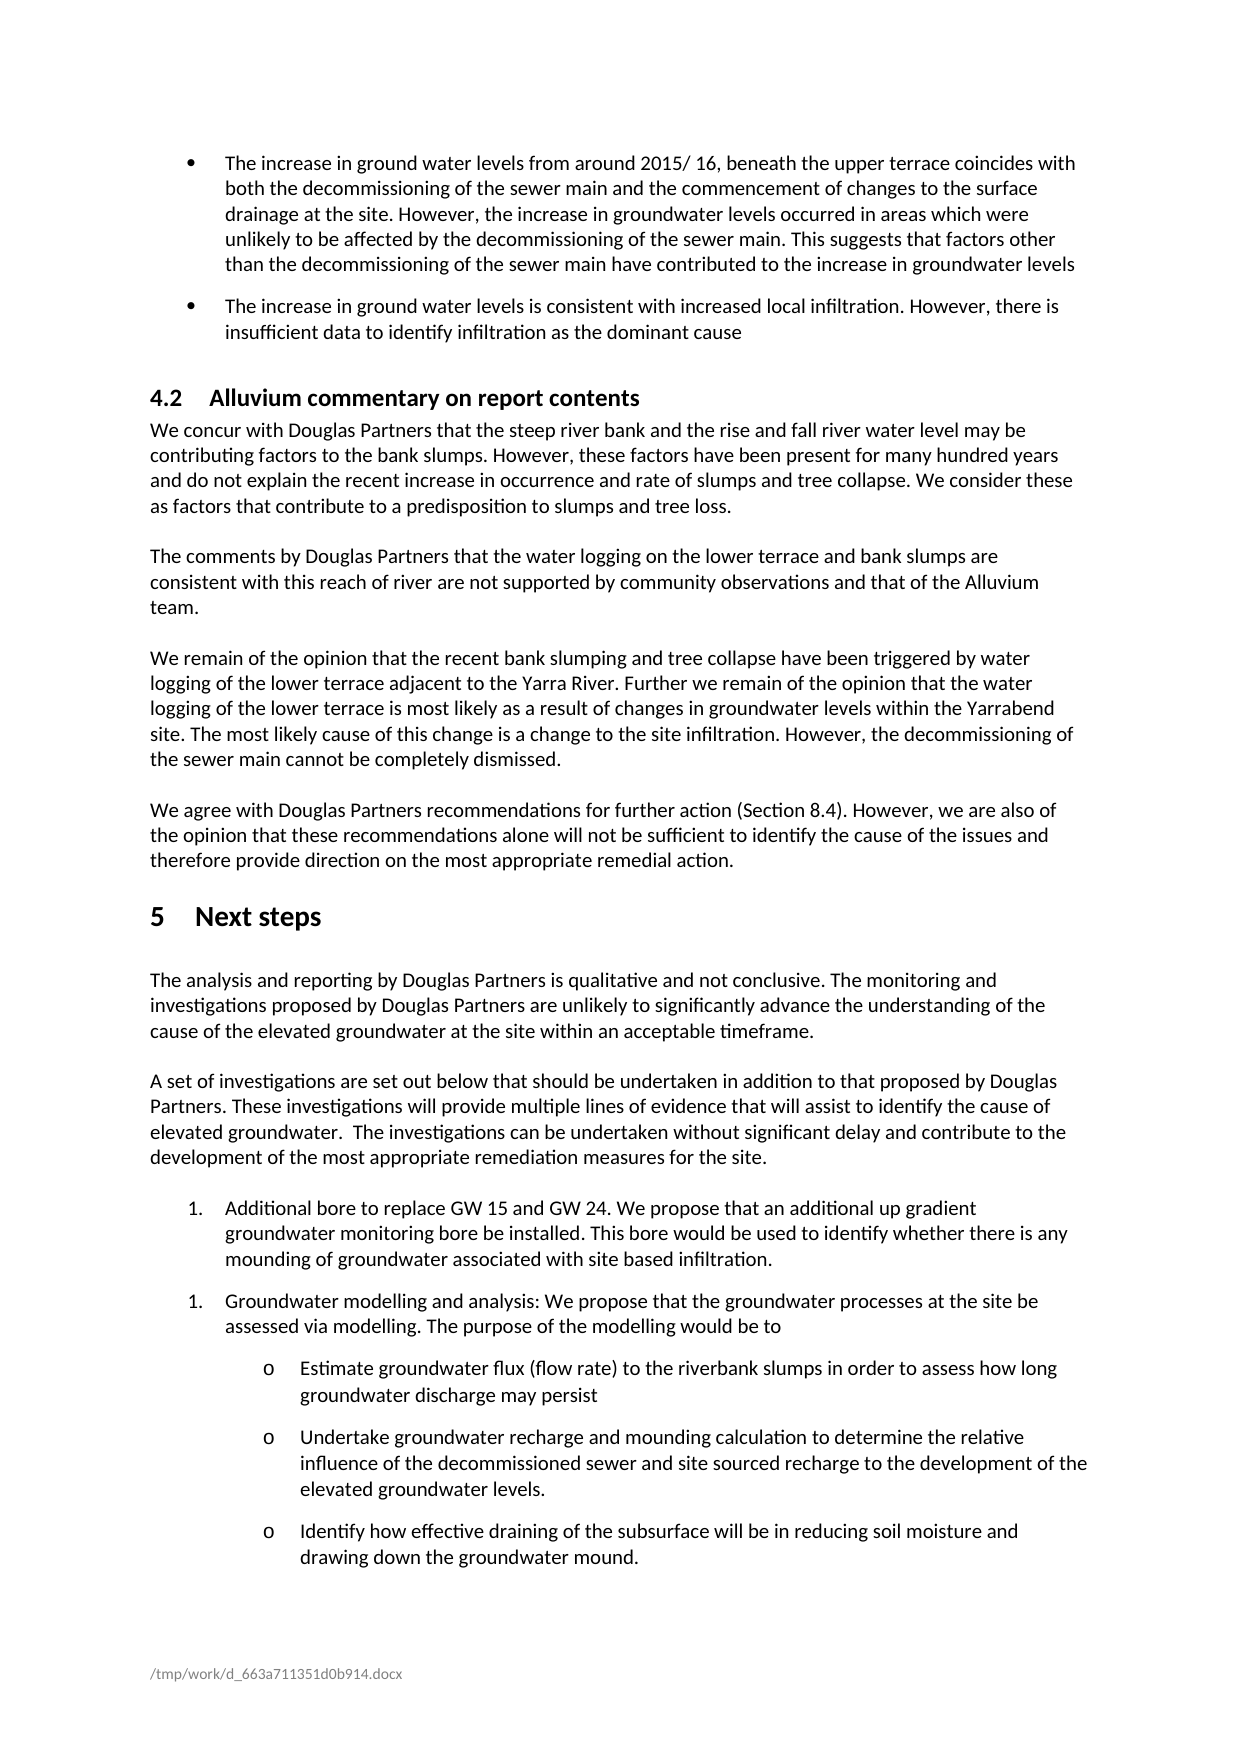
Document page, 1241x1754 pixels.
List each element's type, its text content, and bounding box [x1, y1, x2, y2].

subtitle Alluvium commentary on report contents [150, 382, 1090, 413]
subtitle Next steps [150, 898, 1090, 934]
text We remain of the opinion that the recent bank slumping and tree collapse have been triggered by water logging of the lower terrace adjacent to the Yarra River. Further we remain of the opinion that the water logging of the lower terrace is most likely as a result of changes in groundwater levels within the Yarrabend site. The most likely cause of this change is a change to the site infiltration. However, the decommissioning of the sewer main cannot be completely dismissed. [150, 645, 1090, 772]
text The comments by Douglas Partners that the water logging on the lower terrace and bank slumps are consistent with this reach of river are not supported by community observations and that of the Alluvium team. [150, 543, 1090, 620]
list Undertake groundwater recharge and mounding calculation to determine the relative influence of the decommissioned sewer and site sourced recharge to the development of the elevated groundwater levels. [262, 1424, 1090, 1501]
text A set of investigations are set out below that should be undertaken in addition to that proposed by Douglas Partners. These investigations will provide multiple lines of evidence that will assist to identify the cause of elevated groundwater. The investigations can be undertaken without significant delay and contribute to the development of the most appropriate remediation measures for the site. [150, 1068, 1090, 1170]
text The analysis and reporting by Douglas Partners is qualitative and not conclusive. The monitoring and investigations proposed by Douglas Partners are unlikely to significantly advance the understanding of the cause of the elevated groundwater at the site within an acceptable timeframe. [150, 967, 1090, 1043]
list Additional bore to replace GW 15 and GW 24. We propose that an additional up gradient groundwater monitoring bore be installed. This bore would be used to identify whether there is any mounding of groundwater associated with site based infiltration. [187, 1195, 1090, 1271]
list Groundwater modelling and analysis: We propose that the groundwater processes at the site be assessed via modelling. The purpose of the modelling would be to [187, 1288, 1090, 1339]
text We concur with Douglas Partners that the steep river bank and the rise and fall river water level may be contributing factors to the bank slumps. However, these factors have been present for many hundred years and do not explain the recent increase in occurrence and rate of slumps and tree collapse. We consider these as factors that contribute to a predisposition to slumps and tree loss. [150, 417, 1090, 518]
text The increase in ground water levels is consistent with increased local infiltration. However, there is insufficient data to identify infiltration as the dominant cause [187, 294, 1090, 344]
list Identify how effective draining of the subsurface will be in reducing soil moisture and drawing down the groundwater mound. [262, 1518, 1090, 1570]
text The increase in ground water levels from around 2015/ 16, beneath the upper terrace coincides with both the decommissioning of the sewer main and the commencement of changes to the surface drainage at the site. However, the increase in groundwater levels occurred in areas which were unlikely to be affected by the decommissioning of the sewer main. This suggests that factors other than the decommissioning of the sewer main have contributed to the increase in groundwater levels [187, 150, 1090, 277]
list Estimate groundwater flux (flow rate) to the riverbank slumps in order to assess how long groundwater discharge may persist [262, 1355, 1090, 1407]
text We agree with Douglas Partners recommendations for further action (Section 8.4). However, we are also of the opinion that these recommendations alone will not be sufficient to identify the cause of the issues and therefore provide direction on the most appropriate remedial action. [150, 797, 1090, 873]
